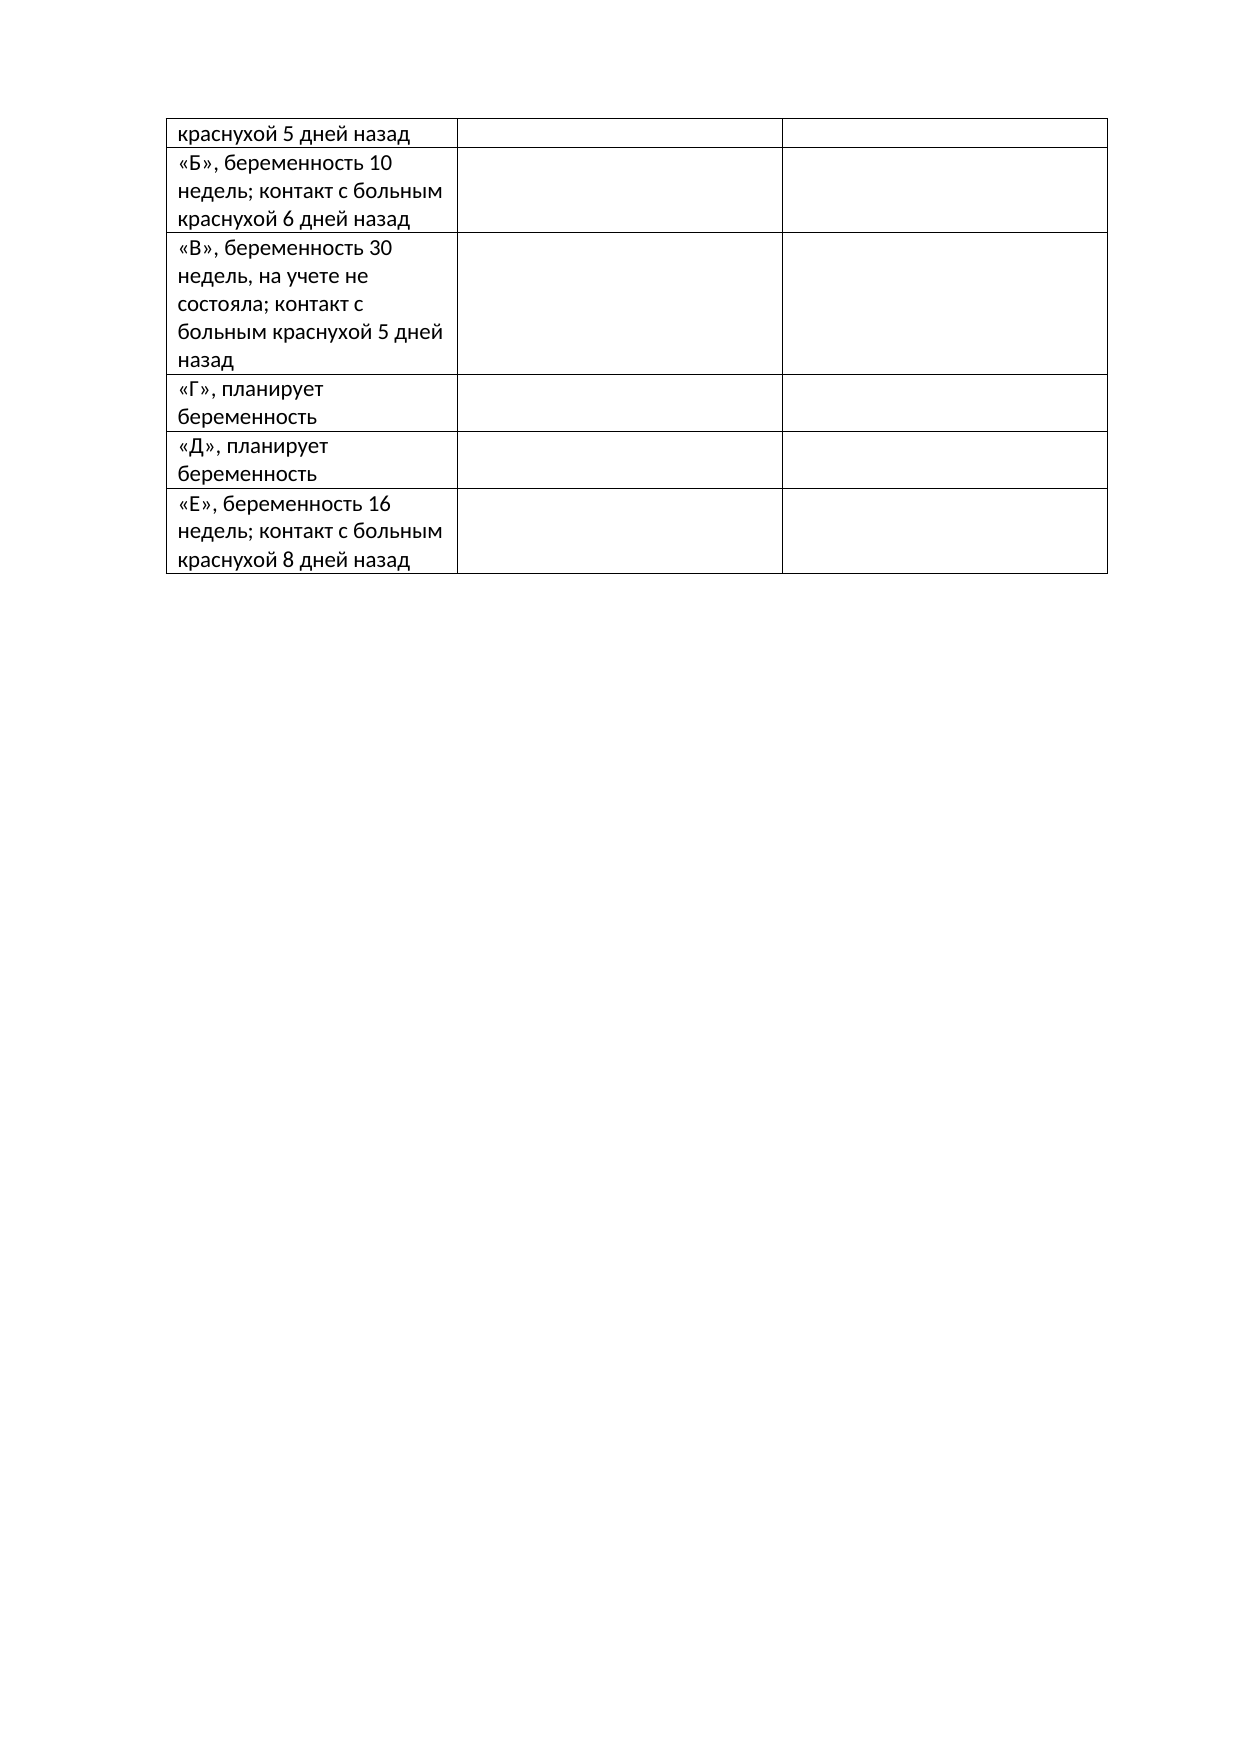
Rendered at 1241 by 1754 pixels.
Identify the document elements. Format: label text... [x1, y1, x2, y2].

table_cell «Е», беременность 16 недель; контакт с больным краснухой 8 дней назад [167, 489, 457, 573]
table_cell «Г», планирует беременность [167, 375, 457, 431]
table_cell [783, 233, 1107, 373]
table_cell «В», беременность 30 недель, на учете не состояла; контакт с больным краснухой 5 дней назад [167, 233, 457, 373]
table_cell «Б», беременность 10 недель; контакт с больным краснухой 6 дней назад [167, 148, 457, 232]
table_cell [458, 375, 782, 431]
table_cell [458, 432, 782, 488]
table_cell [458, 489, 782, 573]
table_cell [783, 375, 1107, 431]
table_cell [458, 148, 782, 232]
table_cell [167, 119, 457, 147]
table_cell [458, 233, 782, 373]
table_cell [458, 119, 782, 147]
table_cell [783, 489, 1107, 573]
table_cell [783, 148, 1107, 232]
table_cell [783, 432, 1107, 488]
table_cell [783, 119, 1107, 147]
table_cell «Д», планирует беременность [167, 432, 457, 488]
